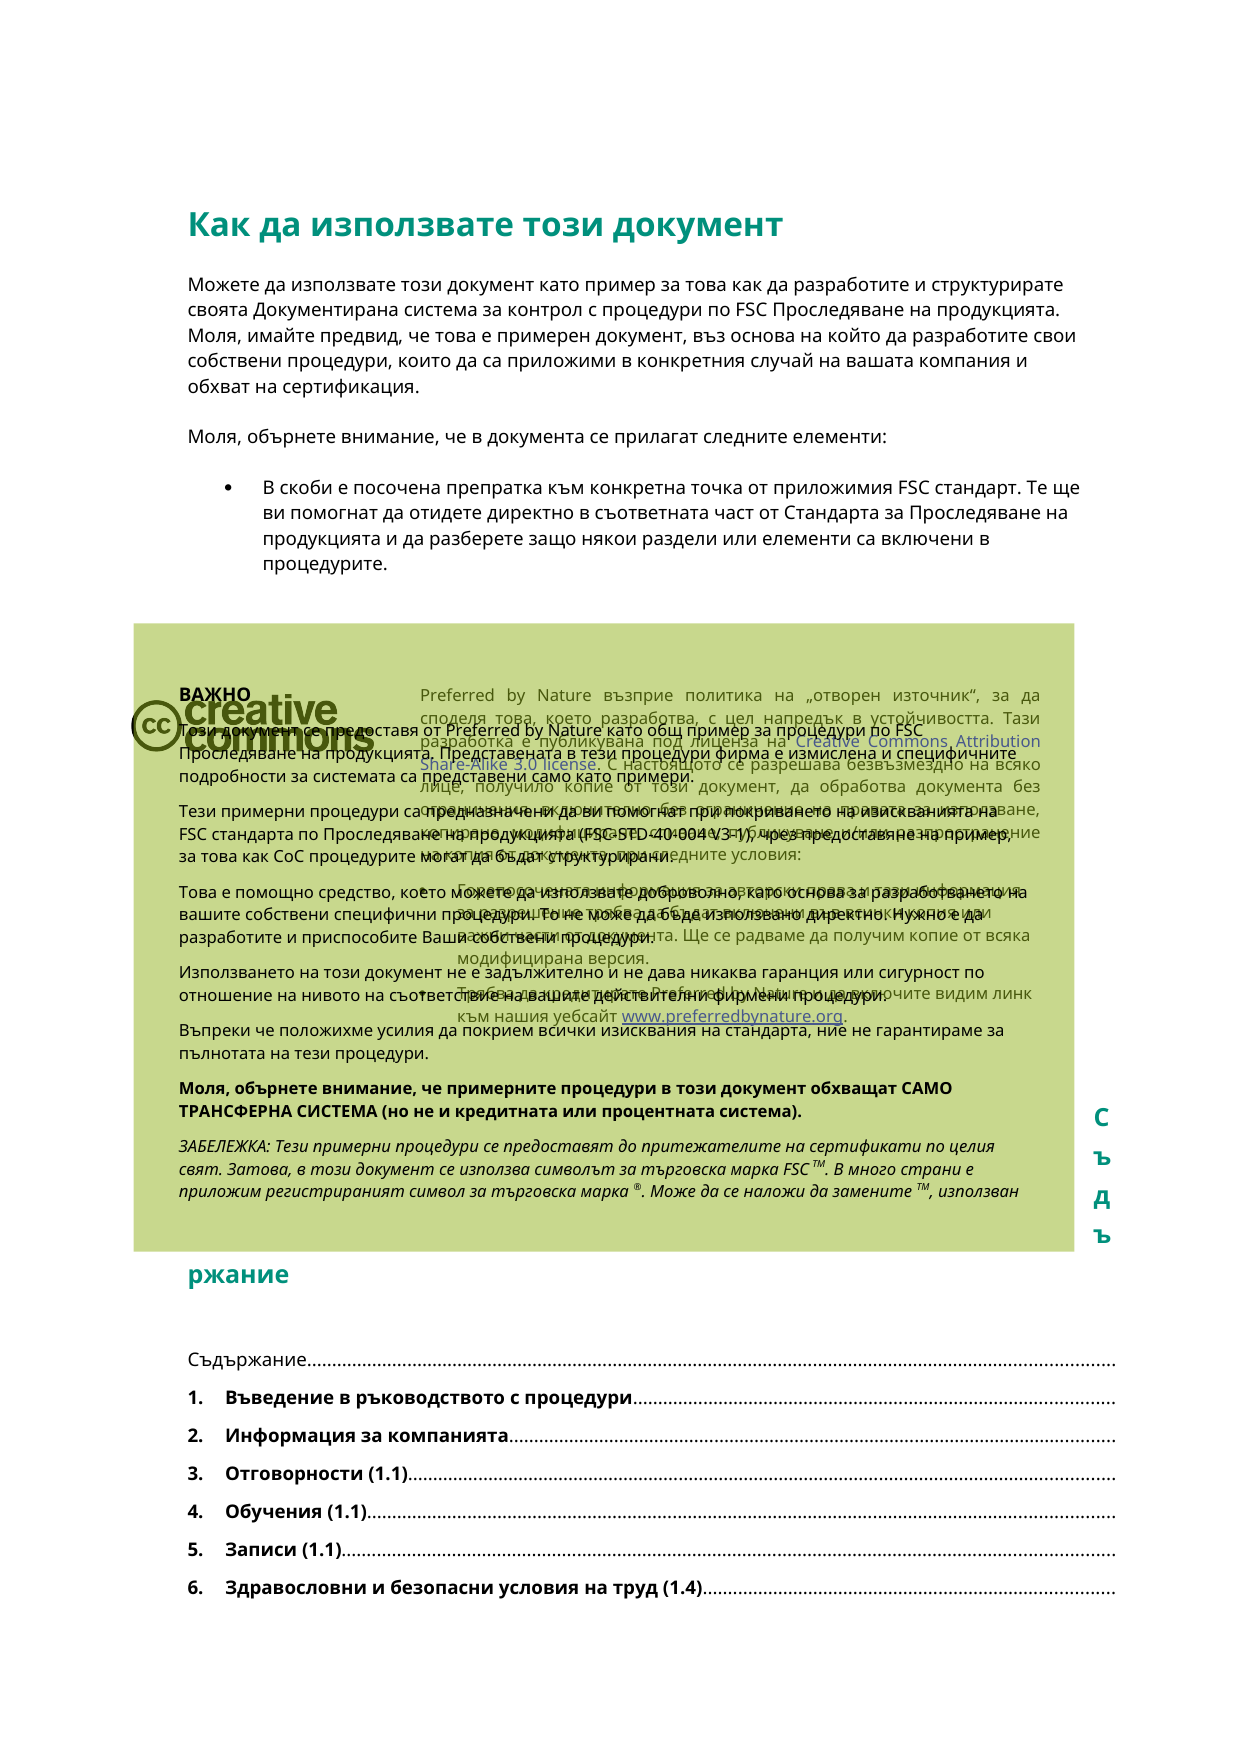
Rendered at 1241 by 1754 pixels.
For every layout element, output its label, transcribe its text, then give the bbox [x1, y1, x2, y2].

list В скоби е посочена препратка към конкретна точка от приложимия FSC стандарт. Те ще ви помогнат да отидете директно в съответната част от Стандарта за Проследяване на продукцията и да разберете защо някои раздели или елементи са включени в процедурите. [225, 474, 1093, 576]
text Моля, обърнете внимание, че в документа се прилагат следните елементи: [187, 423, 1093, 449]
text Как да използвате този документ [187, 201, 1093, 246]
text Можете да използвате този документ като пример за това как да разработите и структурирате своята Документирана система за контрол с процедури по FSC Проследяване на продукцията. Моля, имайте предвид, че това е примерен документ, въз основа на който да разработите свои собствени процедури, които да са приложими в конкретния случай на вашата компания и обхват на сертификация. [187, 271, 1093, 398]
subtitle Съдържание [187, 1100, 1093, 1290]
